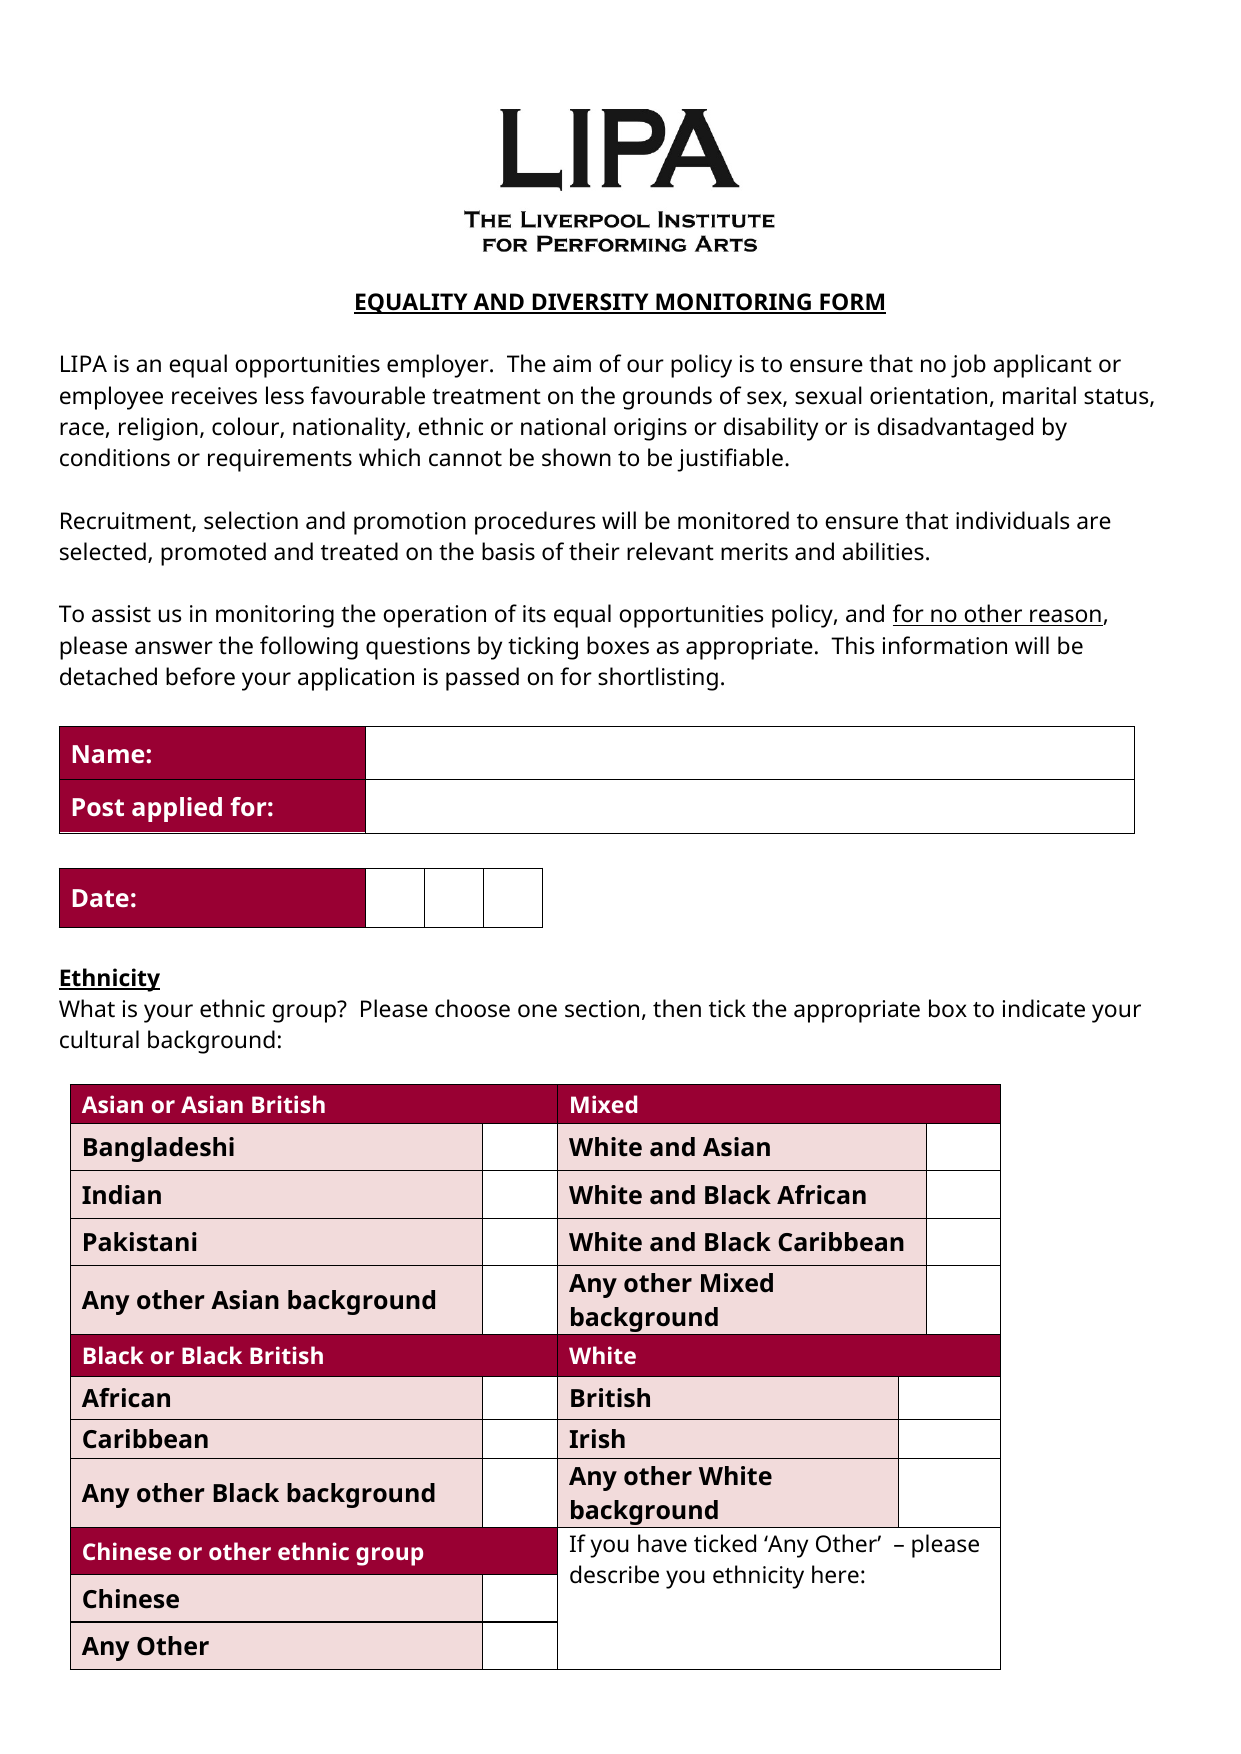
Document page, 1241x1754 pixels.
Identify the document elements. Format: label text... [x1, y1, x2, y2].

table_cell Chinese or other ethnic group [71, 1528, 557, 1574]
table_cell [483, 1171, 557, 1218]
table_cell Irish [558, 1420, 898, 1458]
table_cell [899, 1420, 1000, 1458]
table_header [366, 869, 424, 927]
text Ethnicity [58, 962, 1182, 993]
text Recruitment, selection and promotion procedures will be monitored to ensure that individuals are selected, promoted and treated on the basis of their relevant merits and abilities. [58, 505, 1182, 567]
table_cell [927, 1219, 1000, 1265]
table_cell [483, 1420, 557, 1458]
table_header [366, 727, 1134, 779]
table_header [59, 109, 1180, 286]
table_header Asian or Asian British [71, 1085, 557, 1123]
table_cell Chinese [71, 1575, 482, 1621]
table_cell Caribbean [71, 1420, 482, 1458]
table_cell [483, 1575, 557, 1621]
table_cell Black or Black British [71, 1335, 557, 1376]
table_cell Any Other [71, 1623, 482, 1669]
table_cell [483, 1623, 557, 1669]
table_cell Any other Black background [71, 1459, 482, 1527]
table_cell [366, 780, 1134, 832]
table_cell [483, 1459, 557, 1527]
table_cell White and Asian [558, 1124, 926, 1170]
table_cell Post applied for: [60, 780, 365, 832]
table_cell African [71, 1377, 482, 1419]
table_header Name: [60, 727, 365, 779]
table_cell [483, 1219, 557, 1265]
picture [464, 109, 775, 252]
table_header [425, 869, 483, 927]
text EQUALITY AND DIVERSITY MONITORING FORM [58, 286, 1182, 317]
table_cell [927, 1124, 1000, 1170]
table_cell Any other Asian background [71, 1266, 482, 1334]
table_header [484, 869, 542, 927]
table_cell Any other White background [558, 1459, 898, 1527]
table_cell [483, 1266, 557, 1334]
table_cell [483, 1377, 557, 1419]
table_cell [899, 1459, 1000, 1527]
table_cell Pakistani [71, 1219, 482, 1265]
table_cell Indian [71, 1171, 482, 1218]
table_cell White and Black African [558, 1171, 926, 1218]
table_cell White and Black Caribbean [558, 1219, 926, 1265]
table_cell British [558, 1377, 898, 1419]
text LIPA is an equal opportunities employer. The aim of our policy is to ensure that no job applicant or employee receives less favourable treatment on the grounds of sex, sexual orientation, marital status, race, religion, colour, nationality, ethnic or national origins or disability or is disadvantaged by conditions or requirements which cannot be shown to be justifiable. [58, 348, 1182, 473]
table_cell [927, 1171, 1000, 1218]
table_cell [899, 1377, 1000, 1419]
table_cell White [558, 1335, 1000, 1376]
table_cell [483, 1124, 557, 1170]
table_cell Bangladeshi [71, 1124, 482, 1170]
table_header Date: [60, 869, 365, 927]
table_cell Any other Mixed background [558, 1266, 926, 1334]
table_cell If you have ticked ‘Any Other’ – please describe you ethnicity here: [558, 1528, 1000, 1669]
text To assist us in monitoring the operation of its equal opportunities policy, and for no other reason, please answer the following questions by ticking boxes as appropriate. This information will be detached before your application is passed on for shortlisting. [58, 598, 1182, 692]
table_header Mixed [558, 1085, 1000, 1123]
text What is your ethnic group? Please choose one section, then tick the appropriate box to indicate your cultural background: [58, 993, 1182, 1056]
table_cell [927, 1266, 1000, 1334]
